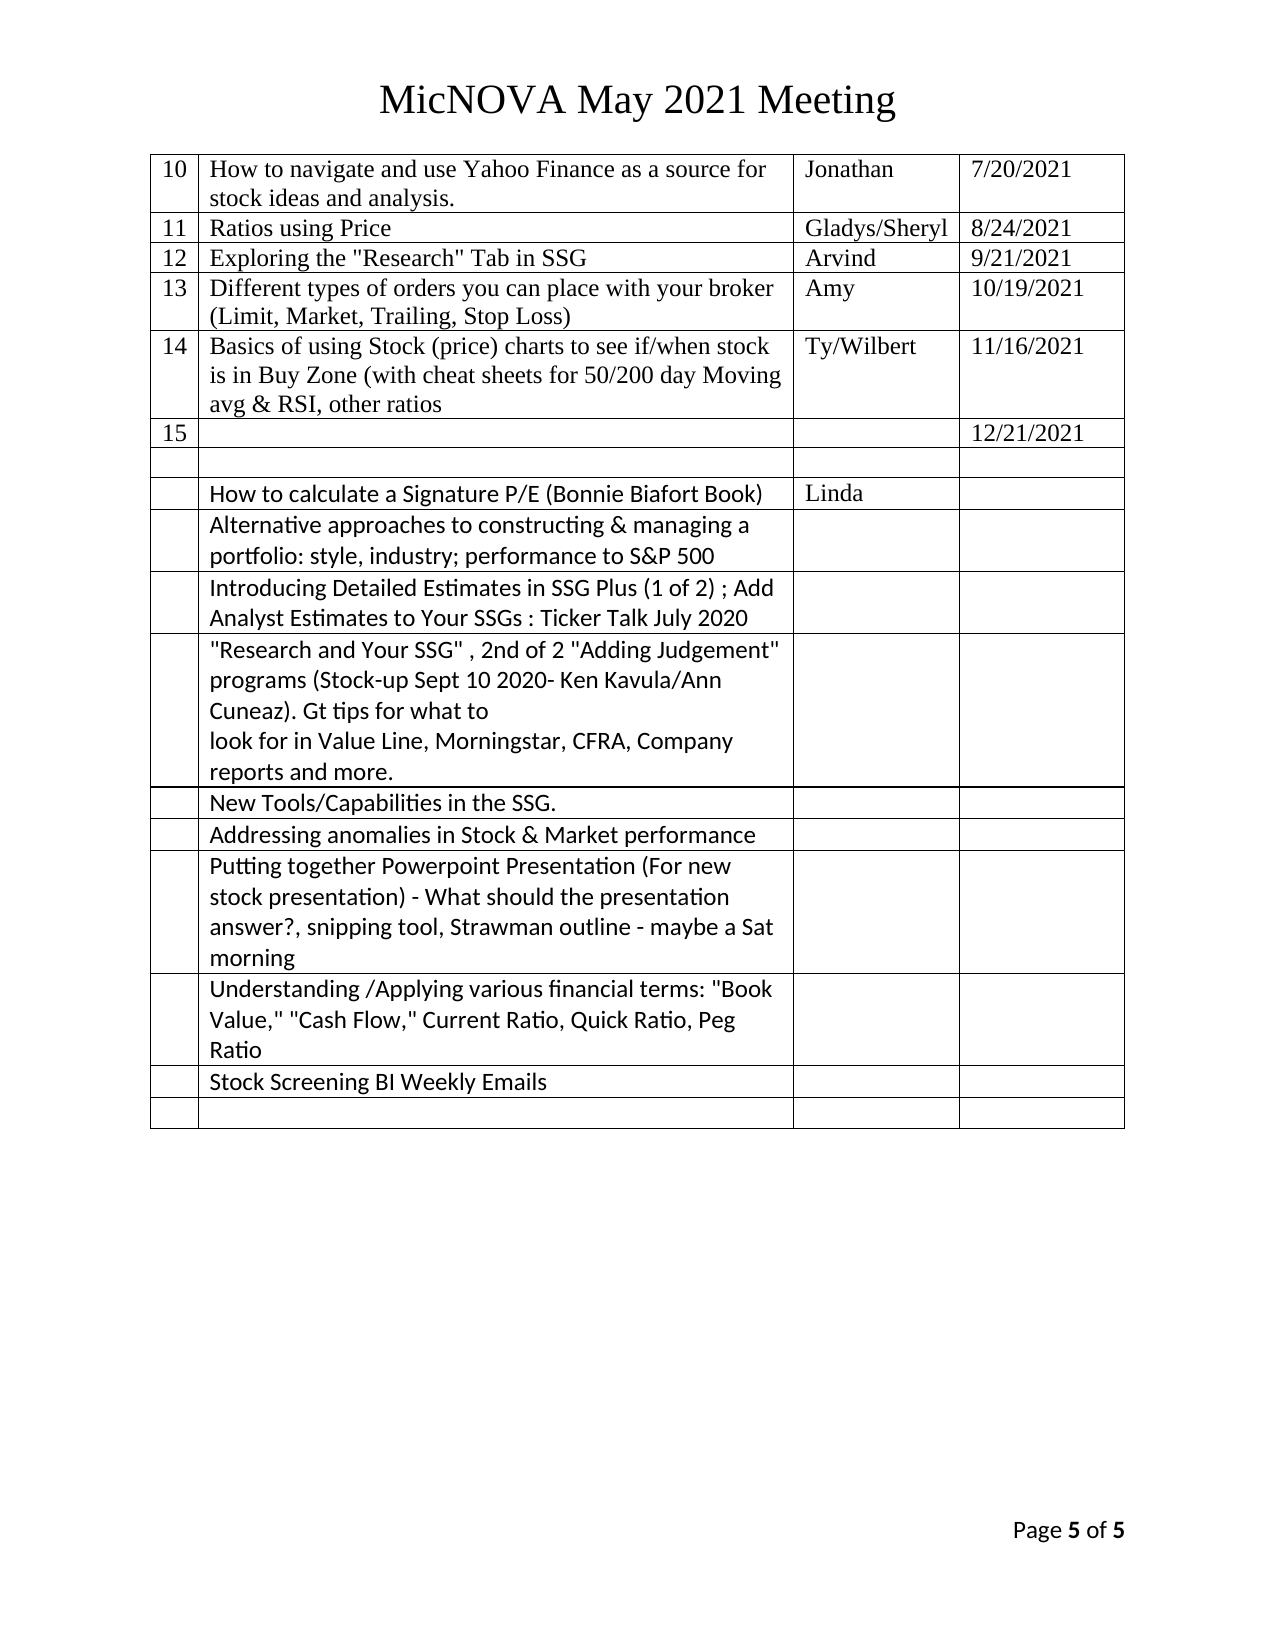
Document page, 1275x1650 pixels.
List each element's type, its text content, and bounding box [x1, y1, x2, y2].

table_cell [151, 572, 198, 633]
table_cell Different types of orders you can place with your broker (Limit, Market, Trailing, Stop Loss) [199, 273, 793, 330]
table_cell [151, 1066, 198, 1097]
table_cell 15 [151, 419, 198, 447]
table_cell [151, 819, 198, 849]
table_cell New Tools/Capabilities in the SSG. [199, 788, 793, 818]
table_cell [794, 510, 959, 571]
table_cell 11 [151, 213, 198, 242]
table_cell [151, 1098, 198, 1128]
table_cell Linda [794, 478, 959, 508]
table_cell 12 [151, 243, 198, 272]
table_cell [960, 1098, 1124, 1128]
table_cell [960, 572, 1124, 633]
table_cell Basics of using Stock (price) charts to see if/when stock is in Buy Zone (with cheat sheets for 50/200 day Moving avg & RSI, other ratios [199, 331, 793, 417]
table_cell 11/16/2021 [960, 331, 1124, 417]
table_cell [199, 1098, 793, 1128]
table_cell [794, 851, 959, 973]
table_cell [960, 819, 1124, 849]
table_cell Ty/Wilbert [794, 331, 959, 417]
table_cell [794, 974, 959, 1065]
table_cell [151, 510, 198, 571]
table_cell [794, 1066, 959, 1097]
table_cell [794, 448, 959, 477]
table_cell Amy [794, 273, 959, 330]
table_cell 10/19/2021 [960, 273, 1124, 330]
table_cell 7/20/2021 [960, 155, 1124, 212]
table_cell [794, 819, 959, 849]
table_cell [151, 448, 198, 477]
table_cell [151, 478, 198, 508]
table_cell [199, 419, 793, 447]
table_cell [960, 448, 1124, 477]
table_cell Jonathan [794, 155, 959, 212]
table_cell Alternative approaches to constructing & managing a portfolio: style, industry; performance to S&P 500 [199, 510, 793, 571]
table_cell 10 [151, 155, 198, 212]
table_cell [794, 419, 959, 447]
table_cell [794, 788, 959, 818]
table_cell [794, 1098, 959, 1128]
table_cell [151, 851, 198, 973]
table_cell Putting together Powerpoint Presentation (For new stock presentation) - What should the presentation answer?, snipping tool, Strawman outline - maybe a Sat morning [199, 851, 793, 973]
table_cell Exploring the "Research" Tab in SSG [199, 243, 793, 272]
table_cell Introducing Detailed Estimates in SSG Plus (1 of 2) ; Add Analyst Estimates to Your SSGs : Ticker Talk July 2020 [199, 572, 793, 633]
table_cell [960, 788, 1124, 818]
table_cell Ratios using Price [199, 213, 793, 242]
table_cell 14 [151, 331, 198, 417]
table_cell 12/21/2021 [960, 419, 1124, 447]
table_cell How to calculate a Signature P/E (Bonnie Biafort Book) [199, 478, 793, 508]
table_cell 13 [151, 273, 198, 330]
table_cell Addressing anomalies in Stock & Market performance [199, 819, 793, 849]
table_cell [960, 478, 1124, 508]
table_cell Arvind [794, 243, 959, 272]
table_cell Gladys/Sheryl [794, 213, 959, 242]
table_cell [794, 572, 959, 633]
table_cell "Research and Your SSG" , 2nd of 2 "Adding Judgement" programs (Stock-up Sept 10 2020- Ken Kavula/Ann Cuneaz). Gt tips for what to look for in Value Line, Morningstar, CFRA, Company reports and more. [199, 634, 793, 786]
table_cell [794, 634, 959, 786]
table_cell Stock Screening BI Weekly Emails [199, 1066, 793, 1097]
table_cell [199, 448, 793, 477]
table_cell [960, 974, 1124, 1065]
table_cell [960, 1066, 1124, 1097]
table_cell [960, 851, 1124, 973]
table_cell [151, 974, 198, 1065]
table_cell [151, 788, 198, 818]
table_cell How to navigate and use Yahoo Finance as a source for stock ideas and analysis. [199, 155, 793, 212]
table_cell [151, 634, 198, 786]
table_cell 9/21/2021 [960, 243, 1124, 272]
table_cell 8/24/2021 [960, 213, 1124, 242]
table_cell Understanding /Applying various financial terms: "Book Value," "Cash Flow," Current Ratio, Quick Ratio, Peg Ratio [199, 974, 793, 1065]
table_cell [960, 634, 1124, 786]
table_cell [960, 510, 1124, 571]
